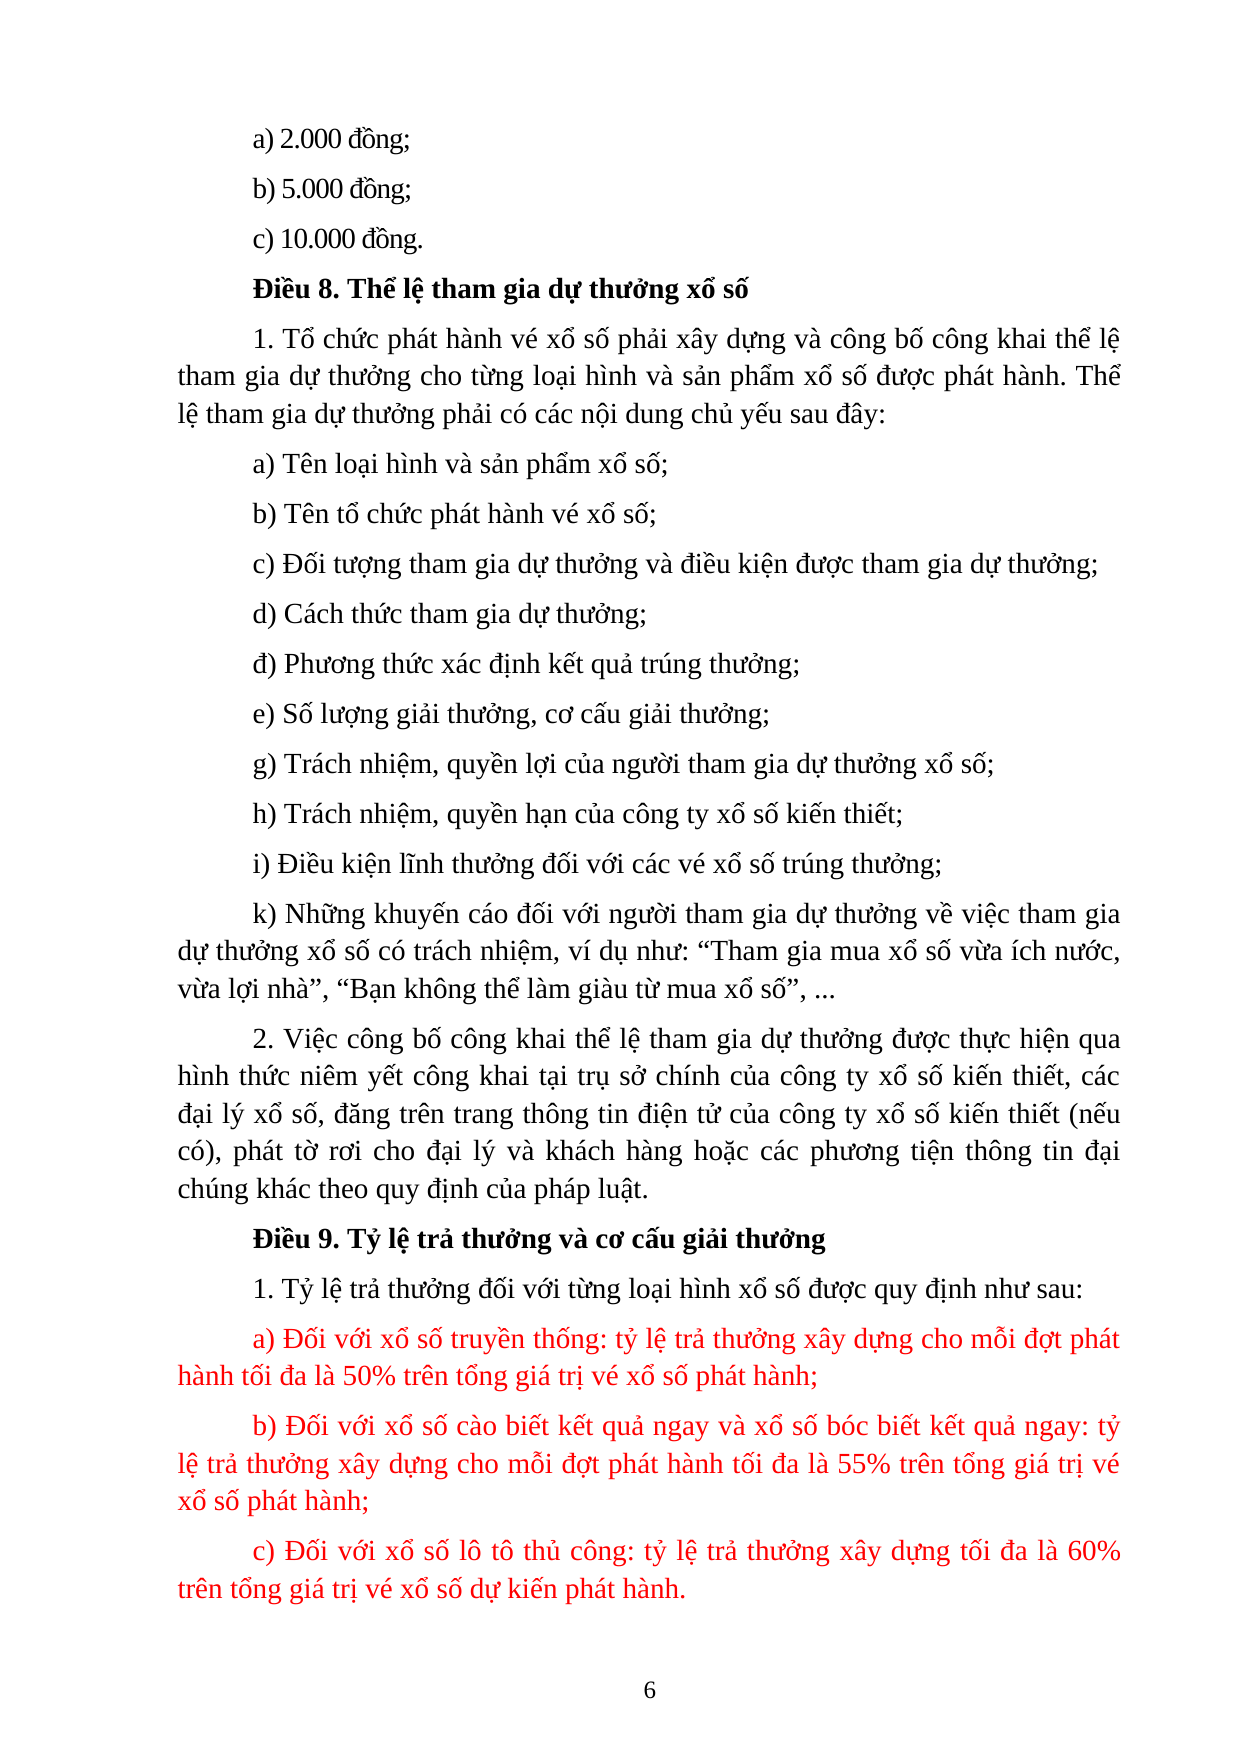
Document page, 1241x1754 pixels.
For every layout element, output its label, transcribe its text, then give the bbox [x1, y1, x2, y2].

text c) Đối tượng tham gia dự thưởng và điều kiện được tham gia dự thưởng; [177, 543, 1122, 581]
subtitle Điều 8. Thể lệ tham gia dự thưởng xổ số [177, 268, 1122, 306]
text c) Đối với xổ số lô tô thủ công: tỷ lệ trả thưởng xây dựng tối đa là 60% trên tổng giá trị vé xổ số dự kiến phát hành. [177, 1531, 1122, 1606]
text 1. Tổ chức phát hành vé xổ số phải xây dựng và công bố công khai thể lệ tham gia dự thưởng cho từng loại hình và sản phẩm xổ số được phát hành. Thể lệ tham gia dự thưởng phải có các nội dung chủ yếu sau đây: [177, 318, 1122, 431]
text g) Trách nhiệm, quyền lợi của người tham gia dự thưởng xổ số; [177, 743, 1122, 781]
text 1. Tỷ lệ trả thưởng đối với từng loại hình xổ số được quy định như sau: [177, 1268, 1122, 1306]
text b) Đối với xổ số cào biết kết quả ngay và xổ số bóc biết kết quả ngay: tỷ lệ trả thưởng xây dựng cho mỗi đợt phát hành tối đa là 55% trên tổng giá trị vé xổ số phát hành; [177, 1406, 1122, 1518]
text c) 10.000 đồng. [177, 218, 1122, 256]
text 2. Việc công bố công khai thể lệ tham gia dự thưởng được thực hiện qua hình thức niêm yết công khai tại trụ sở chính của công ty xổ số kiến thiết, các đại lý xổ số, đăng trên trang thông tin điện tử của công ty xổ số kiến thiết (nếu có), phát tờ rơi cho đại lý và khách hàng hoặc các phương tiện thông tin đại chúng khác theo quy định của pháp luật. [177, 1018, 1122, 1206]
text k) Những khuyến cáo đối với người tham gia dự thưởng về việc tham gia dự thưởng xổ số có trách nhiệm, ví dụ như: “Tham gia mua xổ số vừa ích nước, vừa lợi nhà”, “Bạn không thể làm giàu từ mua xổ số”, ... [177, 893, 1122, 1006]
text h) Trách nhiệm, quyền hạn của công ty xổ số kiến thiết; [177, 793, 1122, 831]
text a) Tên loại hình và sản phẩm xổ số; [177, 443, 1122, 481]
text d) Cách thức tham gia dự thưởng; [177, 593, 1122, 631]
text e) Số lượng giải thưởng, cơ cấu giải thưởng; [177, 693, 1122, 731]
text a) 2.000 đồng; [177, 118, 1122, 156]
text b) 5.000 đồng; [177, 168, 1122, 206]
text i) Điều kiện lĩnh thưởng đối với các vé xổ số trúng thưởng; [177, 843, 1122, 881]
text b) Tên tổ chức phát hành vé xổ số; [177, 493, 1122, 531]
text a) Đối với xổ số truyền thống: tỷ lệ trả thưởng xây dựng cho mỗi đợt phát hành tối đa là 50% trên tổng giá trị vé xổ số phát hành; [177, 1318, 1122, 1393]
text đ) Phương thức xác định kết quả trúng thưởng; [177, 643, 1122, 681]
subtitle Điều 9. Tỷ lệ trả thưởng và cơ cấu giải thưởng [177, 1218, 1122, 1256]
